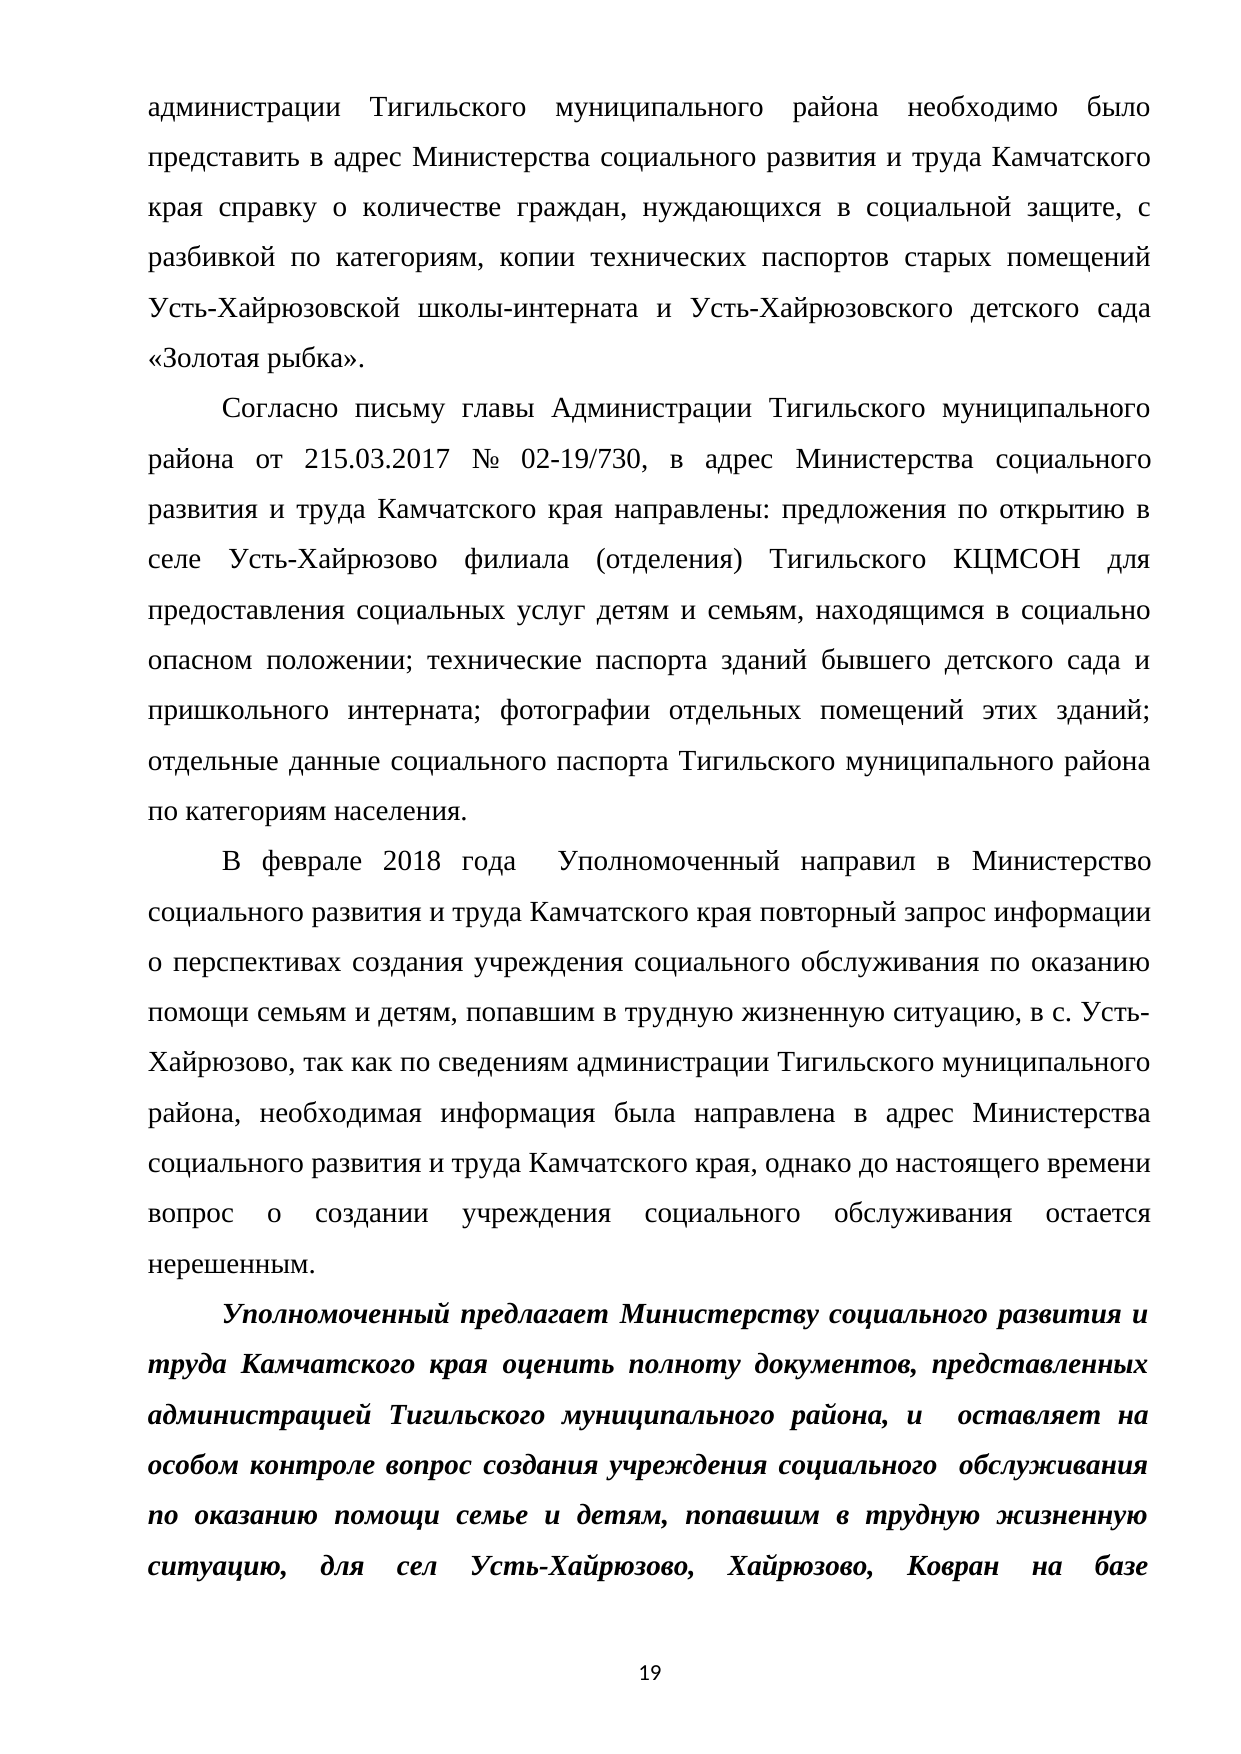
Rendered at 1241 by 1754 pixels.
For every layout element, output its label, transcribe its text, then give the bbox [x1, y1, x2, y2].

text В феврале 2018 года Уполномоченный направил в Министерство социального развития и труда Камчатского края повторный запрос информации о перспективах создания учреждения социального обслуживания по оказанию помощи семьям и детям, попавшим в трудную жизненную ситуацию, в с. Усть-Хайрюзово, так как по сведениям администрации Тигильского муниципального района, необходимая информация была направлена в адрес Министерства социального развития и труда Камчатского края, однако до настоящего времени вопрос о создании учреждения социального обслуживания остается нерешенным. [148, 843, 1152, 1279]
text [148, 1296, 1152, 1581]
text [148, 89, 1152, 374]
text Согласно письму главы Администрации Тигильского муниципального района от 215.03.2017 № 02-19/730, в адрес Министерства социального развития и труда Камчатского края направлены: предложения по открытию в селе Усть-Хайрюзово филиала (отделения) Тигильского КЦМСОН для предоставления социальных услуг детям и семьям, находящимся в социально опасном положении; технические паспорта зданий бывшего детского сада и пришкольного интерната; фотографии отдельных помещений этих зданий; отдельные данные социального паспорта Тигильского муниципального района по категориям населения. [148, 391, 1152, 827]
